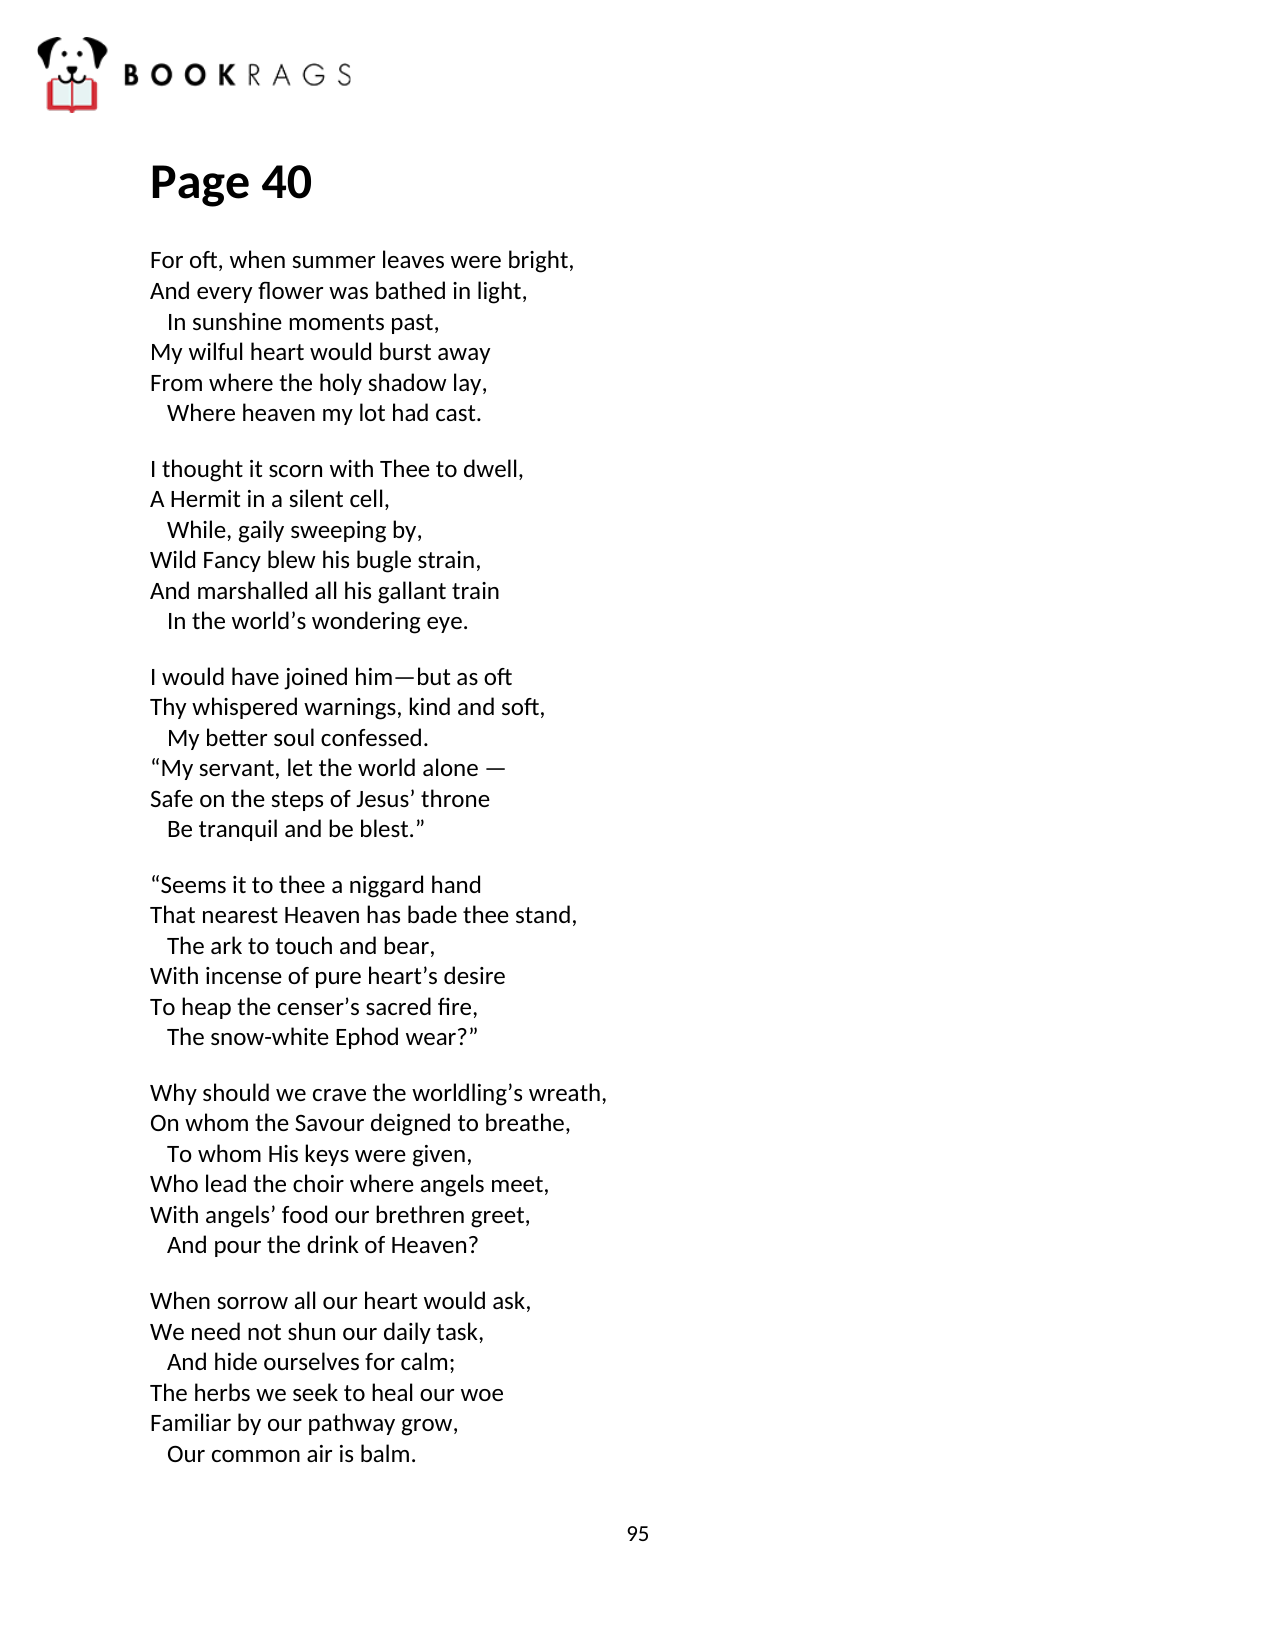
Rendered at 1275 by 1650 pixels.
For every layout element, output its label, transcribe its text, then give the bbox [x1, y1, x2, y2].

text I thought it scorn with Thee to dwell, A Hermit in a silent cell, While, gaily sweeping by, Wild Fancy blew his bugle strain, And marshalled all his gallant train In the world’s wondering eye. [150, 453, 1125, 636]
text Why should we crave the worldling’s wreath, On whom the Savour deigned to breathe, To whom His keys were given, Who lead the choir where angels meet, With angels’ food our brethren greet, And pour the drink of Heaven? [150, 1077, 1125, 1260]
picture [37, 37, 351, 113]
text I would have joined him—­but as oft Thy whispered warnings, kind and soft, My better soul confessed. “My servant, let the world alone — Safe on the steps of Jesus’ throne Be tranquil and be blest.” [150, 661, 1125, 844]
text “Seems it to thee a niggard hand That nearest Heaven has bade thee stand, The ark to touch and bear, With incense of pure heart’s desire To heap the censer’s sacred fire, The snow-white Ephod wear?” [150, 869, 1125, 1052]
text When sorrow all our heart would ask, We need not shun our daily task, And hide ourselves for calm; The herbs we seek to heal our woe Familiar by our pathway grow, Our common air is balm. [150, 1285, 1125, 1468]
text Page 40 [150, 150, 1125, 211]
text For oft, when summer leaves were bright, And every flower was bathed in light, In sunshine moments past, My wilful heart would burst away From where the holy shadow lay, Where heaven my lot had cast. [150, 244, 1125, 428]
